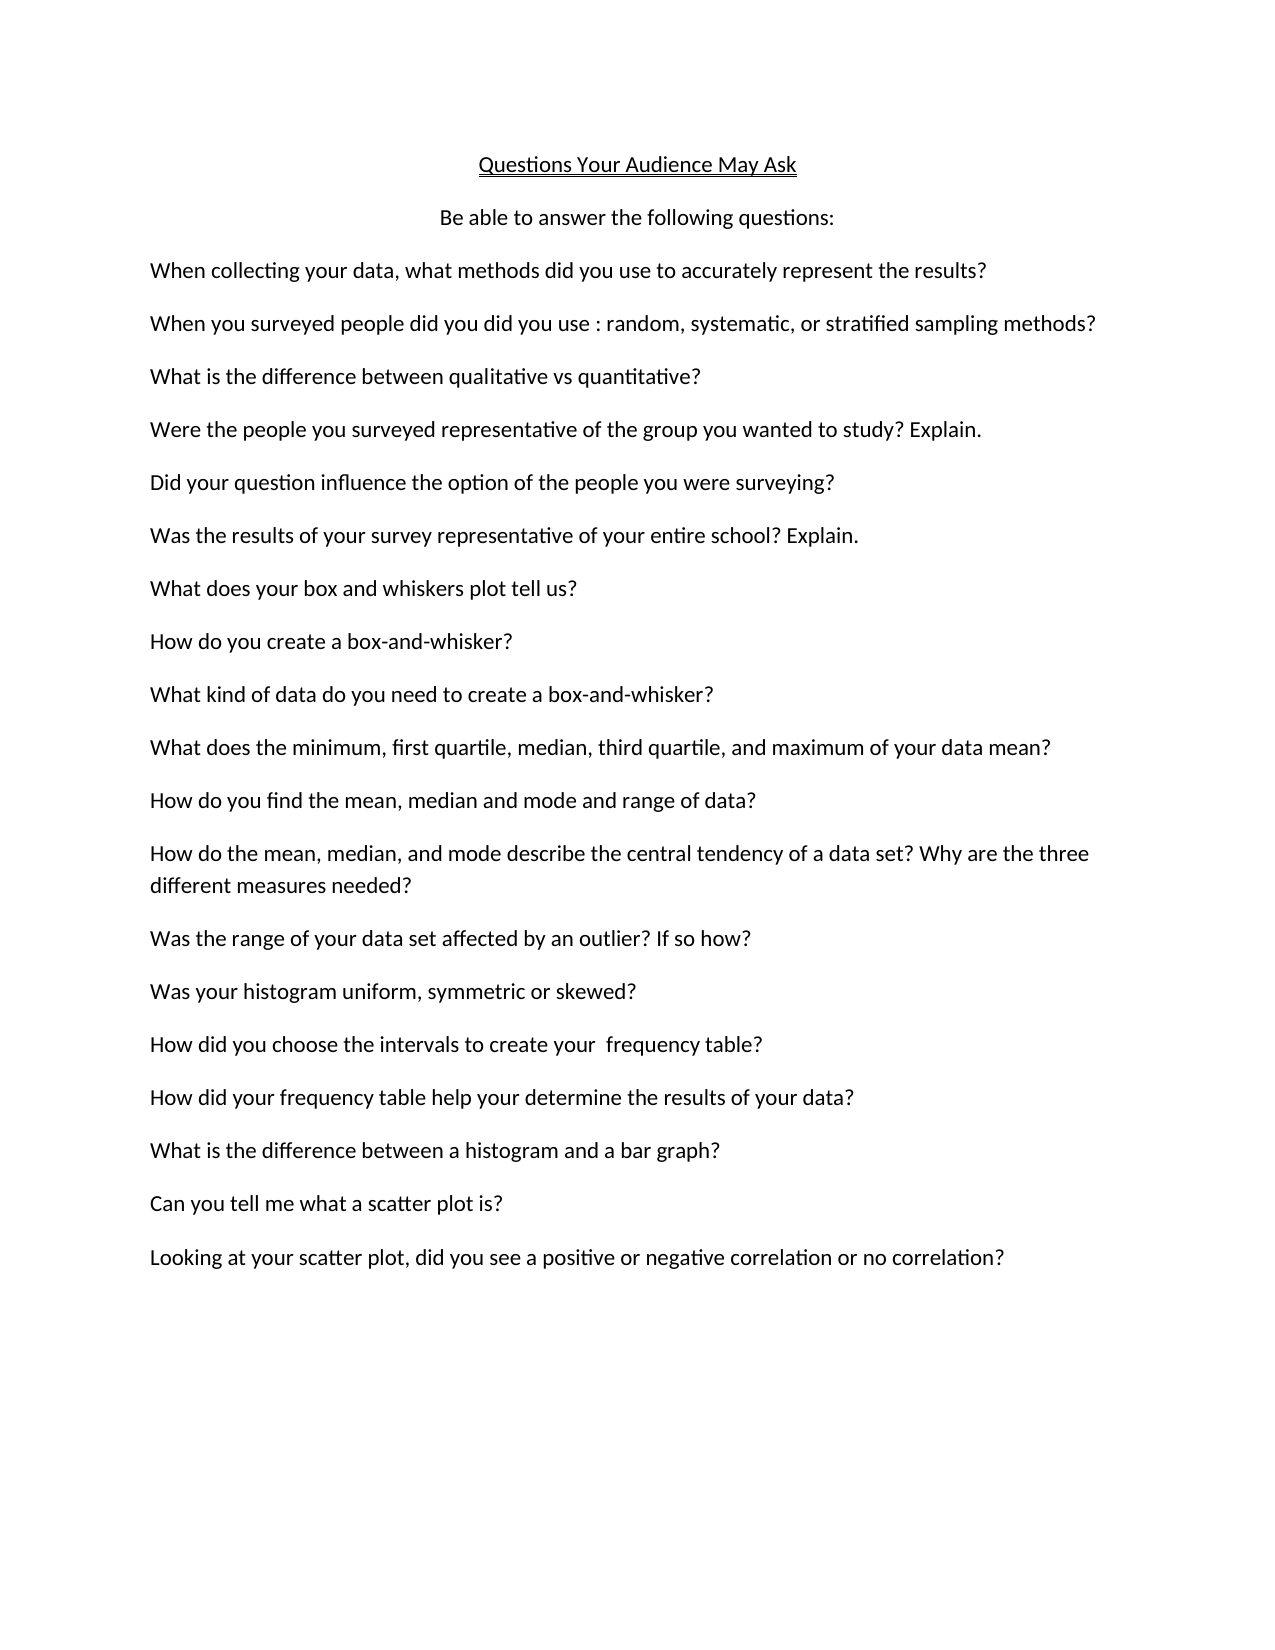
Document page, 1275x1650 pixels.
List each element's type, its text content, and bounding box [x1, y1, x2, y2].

text What kind of data do you need to create a box-and-whisker? [150, 680, 1125, 708]
text Can you tell me what a scatter plot is? [150, 1189, 1125, 1218]
text Did your question influence the option of the people you were surveying? [150, 468, 1125, 496]
text How did you choose the intervals to create your frequency table? [150, 1031, 1125, 1058]
text Be able to answer the following questions: [150, 203, 1125, 231]
text Questions Your Audience May Ask [150, 150, 1125, 178]
text Were the people you surveyed representative of the group you wanted to study? Explain. [150, 415, 1125, 443]
text When you surveyed people did you did you use : random, systematic, or stratified sampling methods? [150, 309, 1125, 337]
text How do you find the mean, median and mode and range of data? [150, 786, 1125, 814]
text Was your histogram uniform, symmetric or skewed? [150, 977, 1125, 1006]
text Was the results of your survey representative of your entire school? Explain. [150, 521, 1125, 549]
text When collecting your data, what methods did you use to accurately represent the results? [150, 256, 1125, 284]
text What is the difference between a histogram and a bar graph? [150, 1137, 1125, 1164]
text How did your frequency table help your determine the results of your data? [150, 1083, 1125, 1112]
text How do the mean, median, and mode describe the central tendency of a data set? Why are the three different measures needed? [150, 839, 1125, 899]
text What does your box and whiskers plot tell us? [150, 574, 1125, 602]
text Looking at your scatter plot, did you see a positive or negative correlation or no correlation? [150, 1243, 1125, 1271]
text Was the range of your data set affected by an outlier? If so how? [150, 924, 1125, 952]
text What is the difference between qualitative vs quantitative? [150, 362, 1125, 390]
text How do you create a box-and-whisker? [150, 627, 1125, 655]
text What does the minimum, first quartile, median, third quartile, and maximum of your data mean? [150, 733, 1125, 761]
